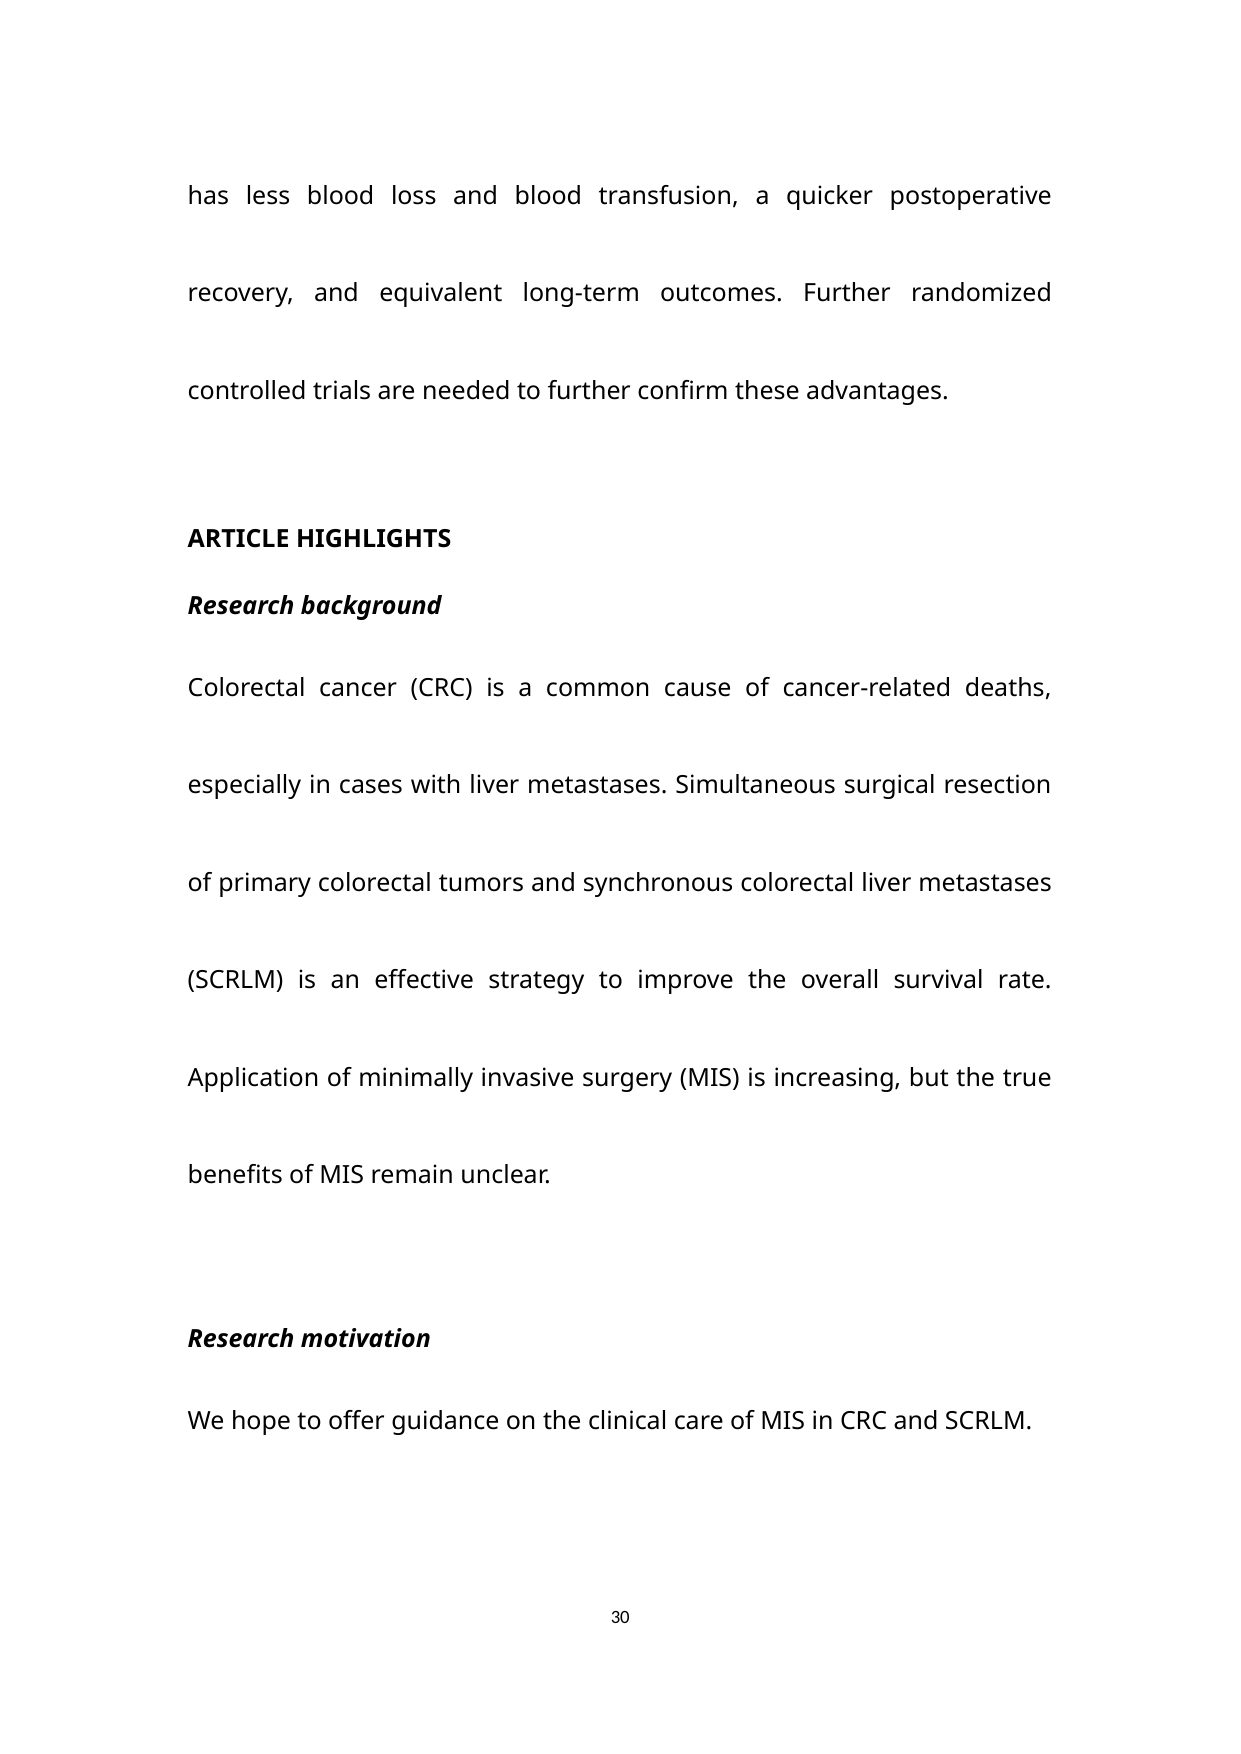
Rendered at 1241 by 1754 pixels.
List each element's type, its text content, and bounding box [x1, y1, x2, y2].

text Research motivation [187, 1305, 1053, 1370]
text ARTICLE HIGHLIGHTS [187, 521, 1053, 555]
text We hope to offer guidance on the clinical care of MIS in CRC and SCRLM. [187, 1387, 1053, 1452]
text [187, 162, 1053, 422]
text Research background [187, 572, 1053, 637]
text Colorectal cancer (CRC) is a common cause of cancer-related deaths, especially in cases with liver metastases. Simultaneous surgical resection of primary colorectal tumors and synchronous colorectal liver metastases (SCRLM) is an effective strategy to improve the overall survival rate. Application of minimally invasive surgery (MIS) is increasing, but the true benefits of MIS remain unclear. [187, 654, 1053, 1206]
